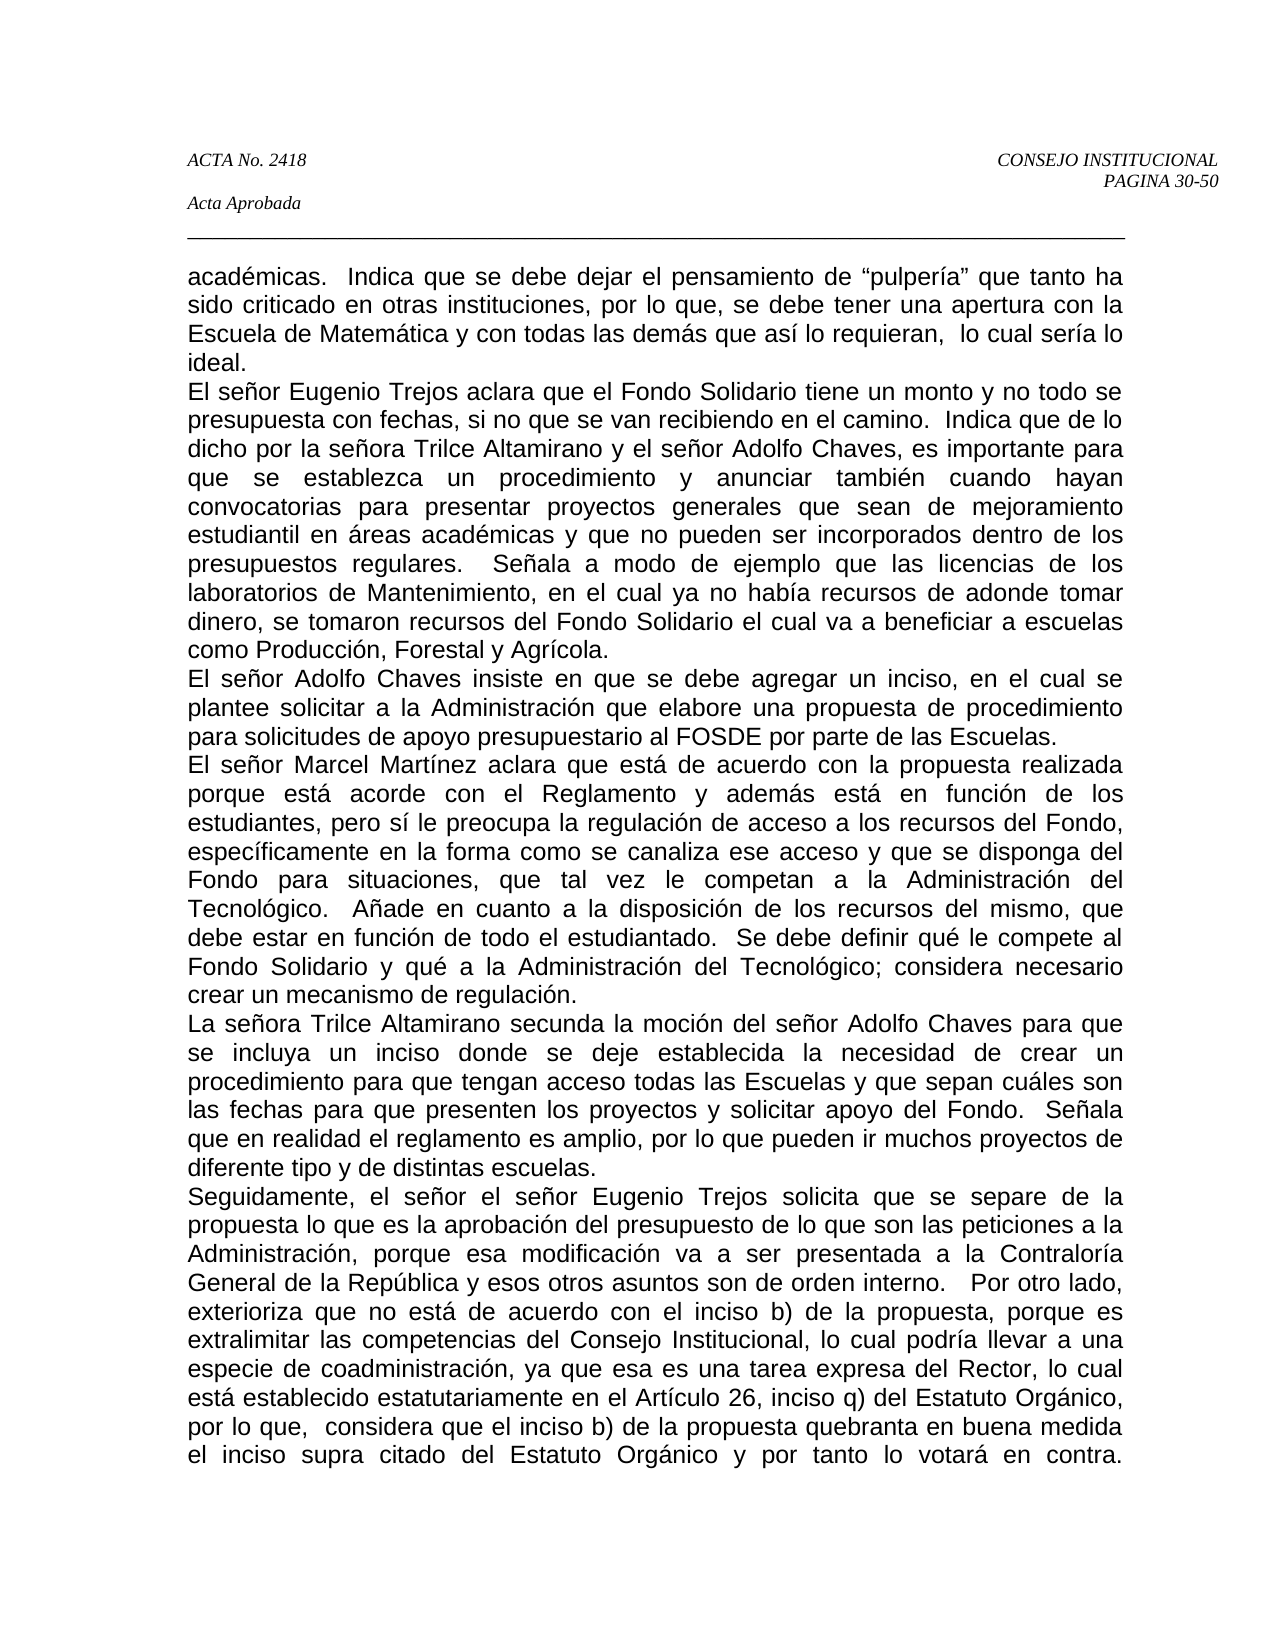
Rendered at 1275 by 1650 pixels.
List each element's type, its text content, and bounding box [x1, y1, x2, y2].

text El señor Adolfo Chaves insiste en que se debe agregar un inciso, en el cual se plantee solicitar a la Administración que elabore una propuesta de procedimiento para solicitudes de apoyo presupuestario al FOSDE por parte de las Escuelas. [187, 664, 1125, 750]
text El señor Eugenio Trejos aclara que el Fondo Solidario tiene un monto y no todo se presupuesta con fechas, si no que se van recibiendo en el camino. Indica que de lo dicho por la señora Trilce Altamirano y el señor Adolfo Chaves, es importante para que se establezca un procedimiento y anunciar también cuando hayan convocatorias para presentar proyectos generales que sean de mejoramiento estudiantil en áreas académicas y que no pueden ser incorporados dentro de los presupuestos regulares. Señala a modo de ejemplo que las licencias de los laboratorios de Mantenimiento, en el cual ya no había recursos de adonde tomar dinero, se tomaron recursos del Fondo Solidario el cual va a beneficiar a escuelas como Producción, Forestal y Agrícola. [187, 376, 1125, 664]
text El señor Marcel Martínez aclara que está de acuerdo con la propuesta realizada porque está acorde con el Reglamento y además está en función de los estudiantes, pero sí le preocupa la regulación de acceso a los recursos del Fondo, específicamente en la forma como se canaliza ese acceso y que se disponga del Fondo para situaciones, que tal vez le competan a la Administración del Tecnológico. Añade en cuanto a la disposición de los recursos del mismo, que debe estar en función de todo el estudiantado. Se debe definir qué le compete al Fondo Solidario y qué a la Administración del Tecnológico; considera necesario crear un mecanismo de regulación. [187, 750, 1125, 1009]
text La señora Trilce Altamirano secunda la moción del señor Adolfo Chaves para que se incluya un inciso donde se deje establecida la necesidad de crear un procedimiento para que tengan acceso todas las Escuelas y que sepan cuáles son las fechas para que presenten los proyectos y solicitar apoyo del Fondo. Señala que en realidad el reglamento es amplio, por lo que pueden ir muchos proyectos de diferente tipo y de distintas escuelas. [187, 1009, 1125, 1181]
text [187, 1181, 1125, 1469]
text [187, 261, 1125, 376]
